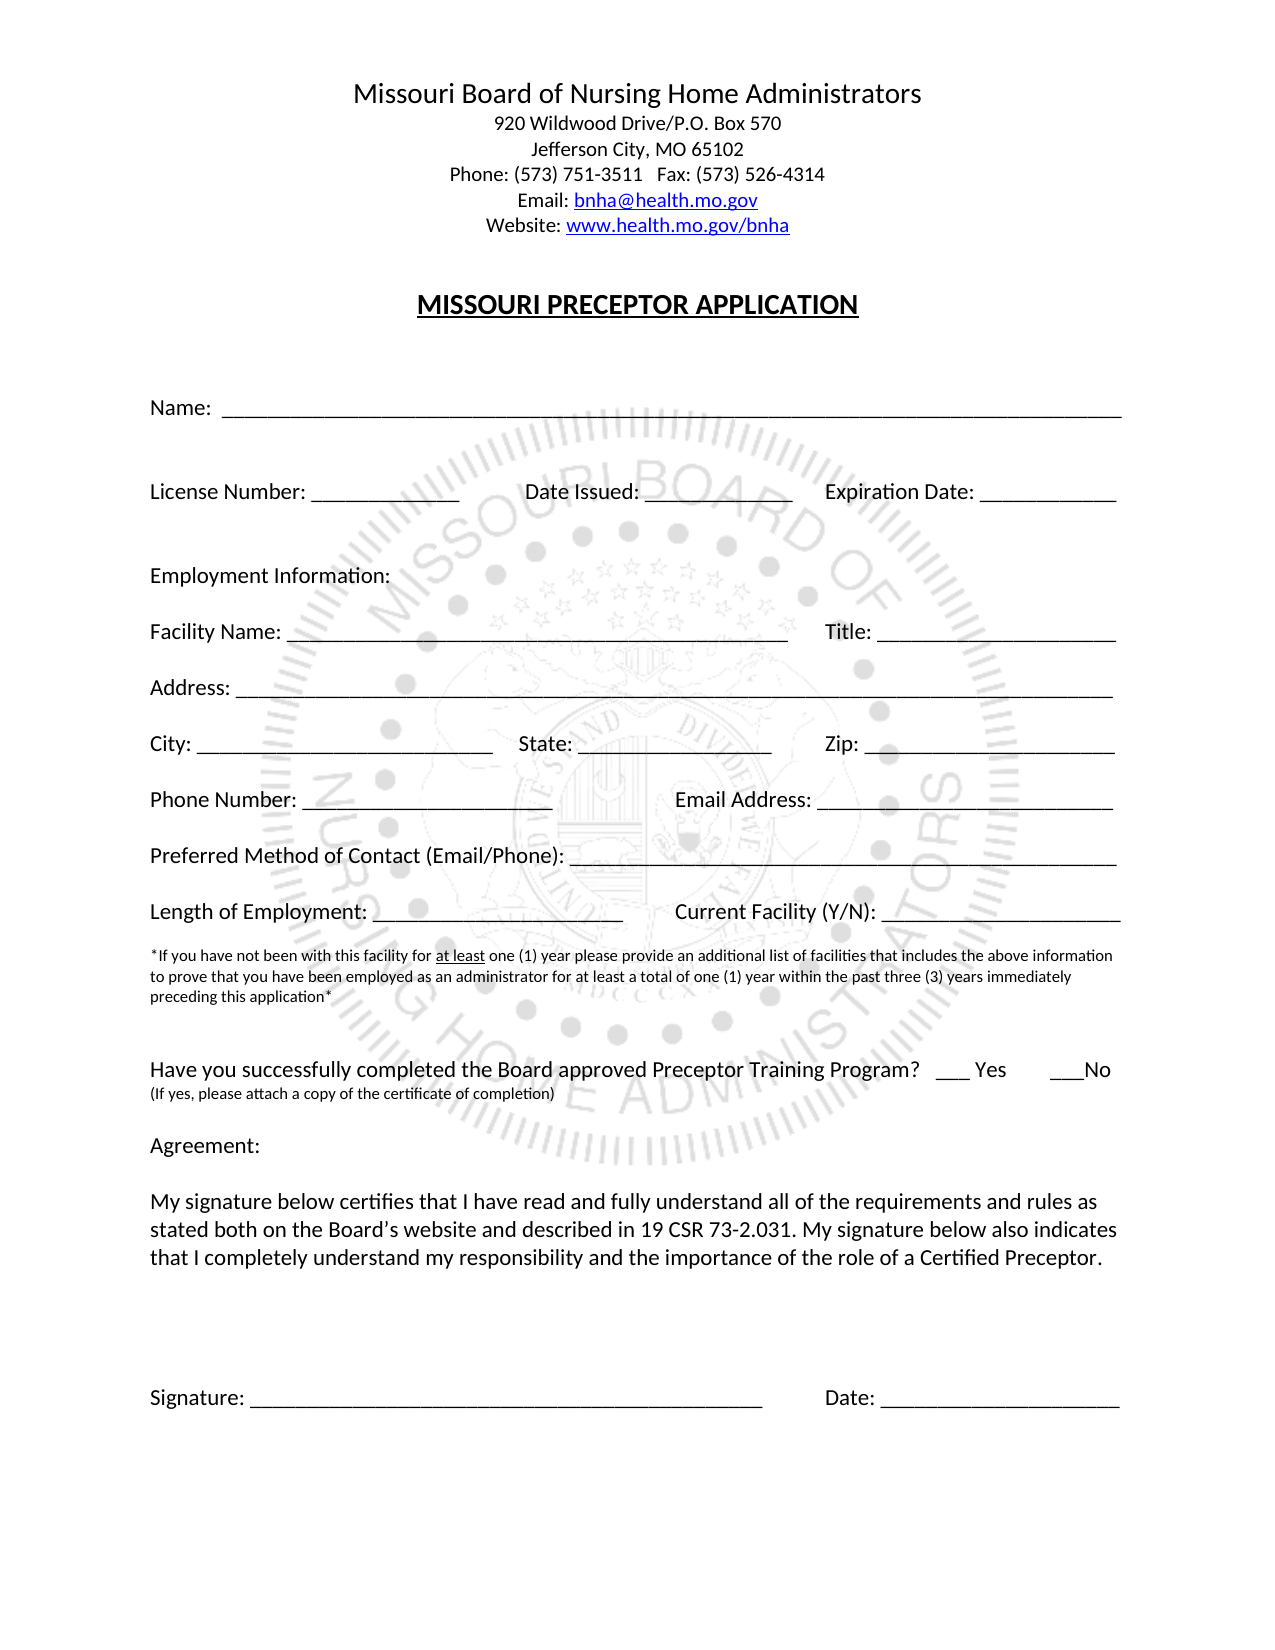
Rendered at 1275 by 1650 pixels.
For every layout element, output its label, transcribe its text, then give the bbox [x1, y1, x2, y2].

text My signature below certifies that I have read and fully understand all of the requirements and rules as stated both on the Board’s website and described in 19 CSR 73-2.031. My signature below also indicates that I completely understand my responsibility and the importance of the role of a Certified Preceptor. [150, 1187, 1125, 1271]
text Phone: (573) 751-3511 Fax: (573) 526-4314 [150, 161, 1125, 187]
text Preferred Method of Contact (Email/Phone): ________________________________________________ [150, 841, 1125, 869]
text 920 Wildwood Drive/P.O. Box 570 [150, 111, 1125, 136]
text Have you successfully completed the Board approved Preceptor Training Program? ___ Yes ___No [150, 1055, 1125, 1083]
text Missouri Board of Nursing Home Administrators [150, 75, 1125, 111]
text License Number: _____________ Date Issued: _____________ Expiration Date: ____________ [150, 477, 1125, 505]
text Facility Name: ____________________________________________ Title: _____________________ [150, 617, 1125, 645]
text Length of Employment: ______________________ Current Facility (Y/N): _____________________ [150, 897, 1125, 925]
text Signature: _____________________________________________ Date: _____________________ [150, 1383, 1125, 1411]
text City: __________________________ State: _________________ Zip: ______________________ [150, 729, 1125, 757]
text *If you have not been with this facility for at least one (1) year please provide an additional list of facilities that includes the above information to prove that you have been employed as an administrator for at least a total of one (1) year within the past three (3) years immediately preceding this application* [150, 946, 1125, 1007]
text Employment Information: [150, 561, 1125, 589]
text Email: bnha@health.mo.gov [150, 187, 1125, 212]
text Website: www.health.mo.gov/bnha [150, 212, 1125, 238]
text Jefferson City, MO 65102 [150, 136, 1125, 161]
text Address: _____________________________________________________________________________ [150, 673, 1125, 701]
text (If yes, please attach a copy of the certificate of completion) [150, 1083, 1125, 1103]
text Name: _______________________________________________________________________________ [150, 393, 1125, 421]
text Agreement: [150, 1131, 1125, 1159]
text Phone Number: ______________________ Email Address: __________________________ [150, 785, 1125, 813]
text MISSOURI PRECEPTOR APPLICATION [150, 286, 1125, 322]
